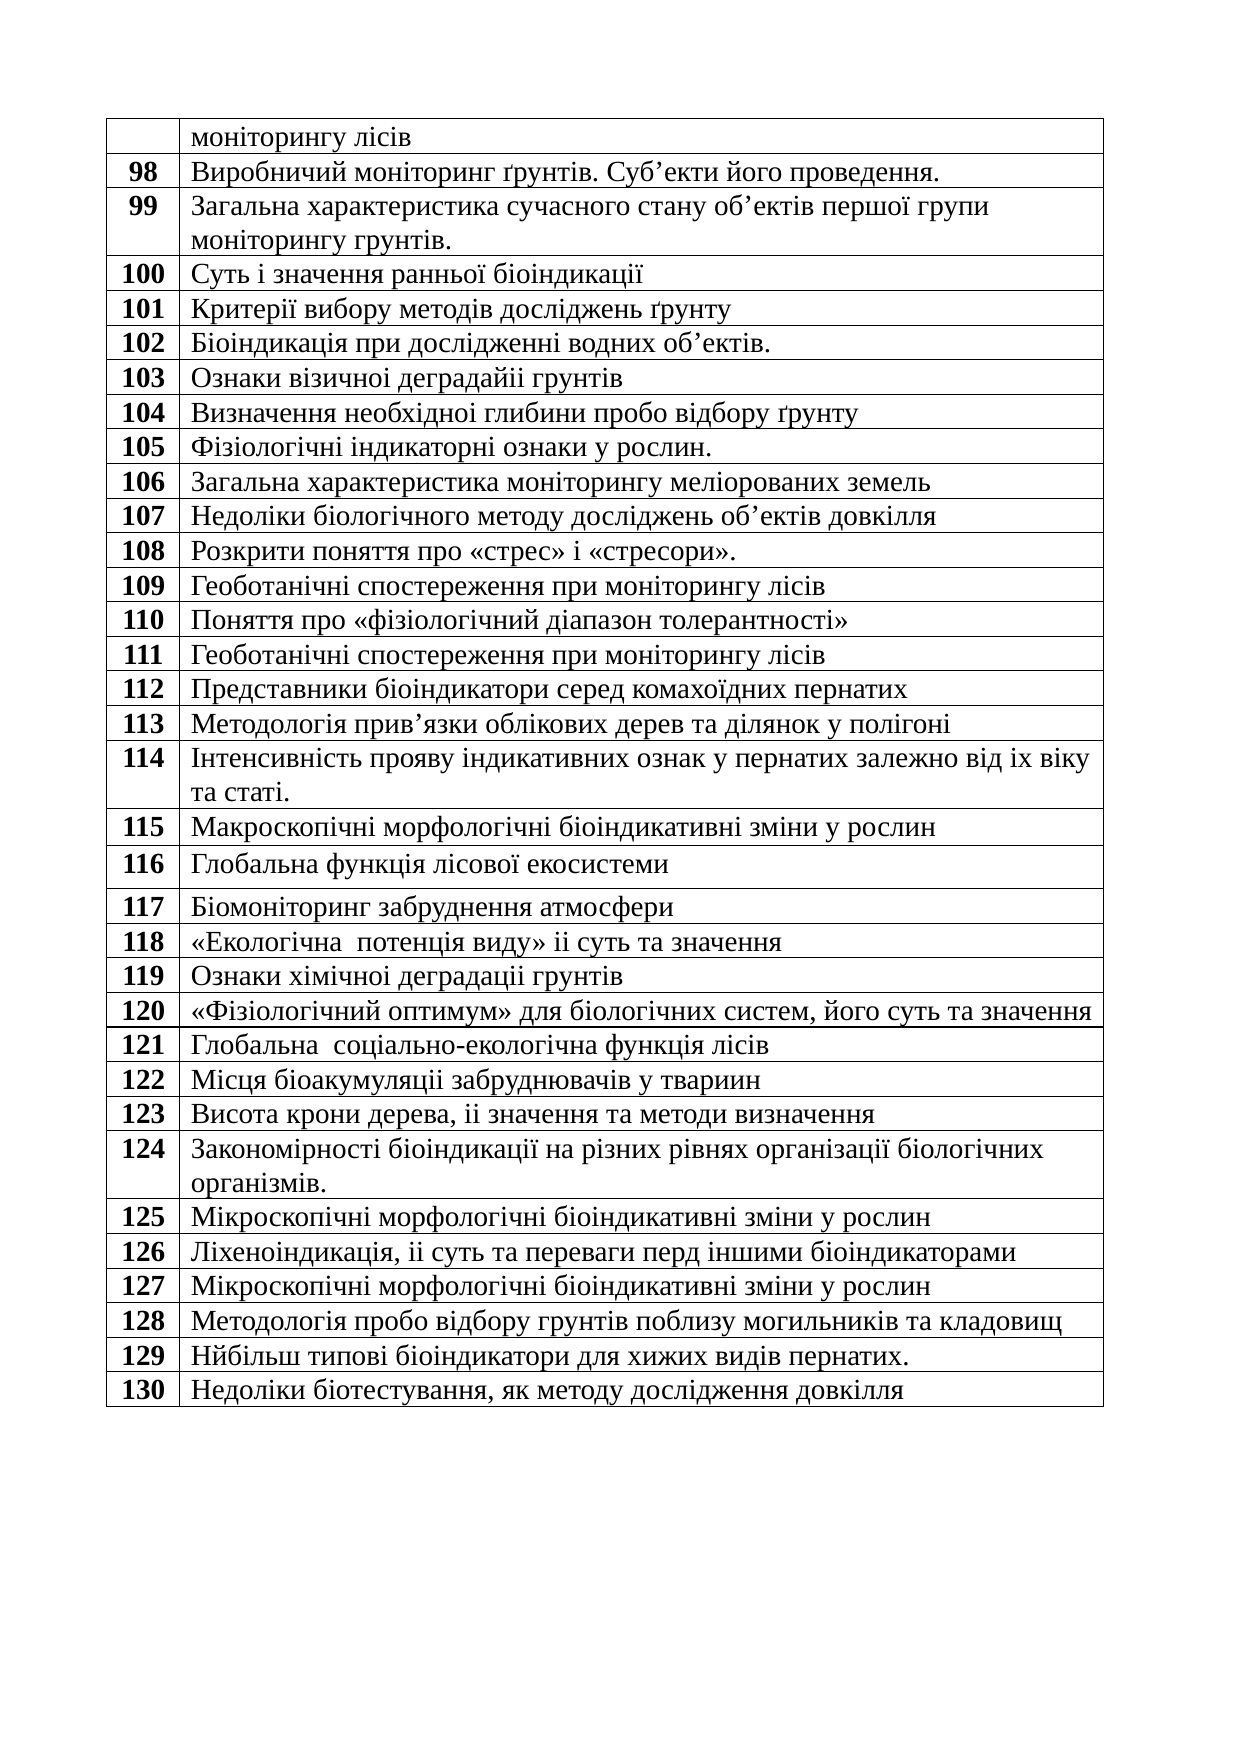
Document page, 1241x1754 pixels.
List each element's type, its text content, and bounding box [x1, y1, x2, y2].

table_cell 130 [107, 1372, 179, 1406]
table_cell 102 [107, 326, 179, 359]
table_cell 104 [107, 395, 179, 428]
table_cell 116 [107, 846, 179, 888]
table_cell Геоботанічні спостереження при моніторингу лісів [180, 568, 1103, 601]
table_cell Місця біоакумуляціі забруднювачів у твариин [180, 1062, 1103, 1096]
table_cell 129 [107, 1338, 179, 1371]
table_cell 103 [107, 360, 179, 394]
table_cell Мікроскопічні морфологічні біоіндикативні зміни у рослин [180, 1199, 1103, 1233]
table_cell Глобальна функція лісової екосистеми [180, 846, 1103, 888]
table_cell Виробничий моніторинг ґрунтів. Суб’екти його проведення. [180, 154, 1103, 187]
table_cell 126 [107, 1234, 179, 1267]
table_cell Критерії вибору методів досліджень ґрунту [180, 291, 1103, 324]
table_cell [180, 119, 1103, 153]
table_cell Ознаки хімічноі деградаціі грунтів [180, 958, 1103, 992]
table_cell Методологія прив’язки облікових дерев та ділянок у полігоні [180, 706, 1103, 739]
table_cell 107 [107, 499, 179, 532]
table_cell 118 [107, 924, 179, 957]
table_cell 123 [107, 1097, 179, 1130]
table_cell 106 [107, 464, 179, 497]
table_cell Суть і значення ранньої біоіндикації [180, 256, 1103, 290]
table_cell 128 [107, 1303, 179, 1337]
table_cell 119 [107, 958, 179, 992]
table_cell 125 [107, 1199, 179, 1233]
table_cell Висота крони дерева, іі значення та методи визначення [180, 1097, 1103, 1130]
table_cell Біоіндикація при дослідженні водних об’ектів. [180, 326, 1103, 359]
table_cell Фізіологічні індикаторні ознаки у рослин. [180, 429, 1103, 463]
table_cell 99 [107, 188, 179, 255]
table_cell 101 [107, 291, 179, 324]
table_cell 110 [107, 602, 179, 636]
table_cell «Екологічна потенція виду» іі суть та значення [180, 924, 1103, 957]
table_cell 109 [107, 568, 179, 601]
table_cell Макроскопічні морфологічні біоіндикативні зміни у рослин [180, 809, 1103, 845]
table_cell 98 [107, 154, 179, 187]
table_cell Нйбільш типові біоіндикатори для хижих видів пернатих. [180, 1338, 1103, 1371]
table_cell Поняття про «фізіологічний діапазон толерантності» [180, 602, 1103, 636]
table_cell Загальна характеристика моніторингу меліорованих земель [180, 464, 1103, 497]
table_cell Закономірності біоіндикації на різних рівнях організації біологічних організмів. [180, 1131, 1103, 1198]
table_cell Глобальна соціально-екологічна функція лісів [180, 1028, 1103, 1061]
table_cell 105 [107, 429, 179, 463]
table_cell Мікроскопічні морфологічні біоіндикативні зміни у рослин [180, 1269, 1103, 1302]
table_cell 108 [107, 533, 179, 567]
table_cell Методологія пробо відбору грунтів поблизу могильників та кладовищ [180, 1303, 1103, 1337]
table_cell Ліхеноіндикація, іі суть та переваги перд іншими біоіндикаторами [180, 1234, 1103, 1267]
table_cell 113 [107, 706, 179, 739]
table_cell 100 [107, 256, 179, 290]
table_cell Визначення необхідноі глибини пробо відбору ґрунту [180, 395, 1103, 428]
table_cell 112 [107, 671, 179, 705]
table_cell «Фізіологічний оптимум» для біологічних систем, його суть та значення [180, 993, 1103, 1026]
table_cell 122 [107, 1062, 179, 1096]
table_cell Розкрити поняття про «стрес» і «стресори». [180, 533, 1103, 567]
table_cell 114 [107, 741, 179, 808]
table_cell 120 [107, 993, 179, 1026]
table_cell 97 [107, 119, 179, 153]
table_cell Недоліки біологічного методу досліджень об’ектів довкілля [180, 499, 1103, 532]
table_cell 117 [107, 889, 179, 923]
table_cell 115 [107, 809, 179, 845]
table_cell Інтенсивність прояву індикативних ознак у пернатих залежно від іх віку та статі. [180, 741, 1103, 808]
table_cell Представники біоіндикатори серед комахоїдних пернатих [180, 671, 1103, 705]
table_cell 124 [107, 1131, 179, 1198]
table_cell Геоботанічні спостереження при моніторингу лісів [180, 637, 1103, 670]
table_cell Біомоніторинг забруднення атмосфери [180, 889, 1103, 923]
table_cell Недоліки біотестування, як методу дослідження довкілля [180, 1372, 1103, 1406]
table_cell 121 [107, 1028, 179, 1061]
table_cell 127 [107, 1269, 179, 1302]
table_cell Ознаки візичноі деградайіі грунтів [180, 360, 1103, 394]
table_cell 111 [107, 637, 179, 670]
table_cell Загальна характеристика сучасного стану об’ектів першої групи моніторингу грунтів. [180, 188, 1103, 255]
